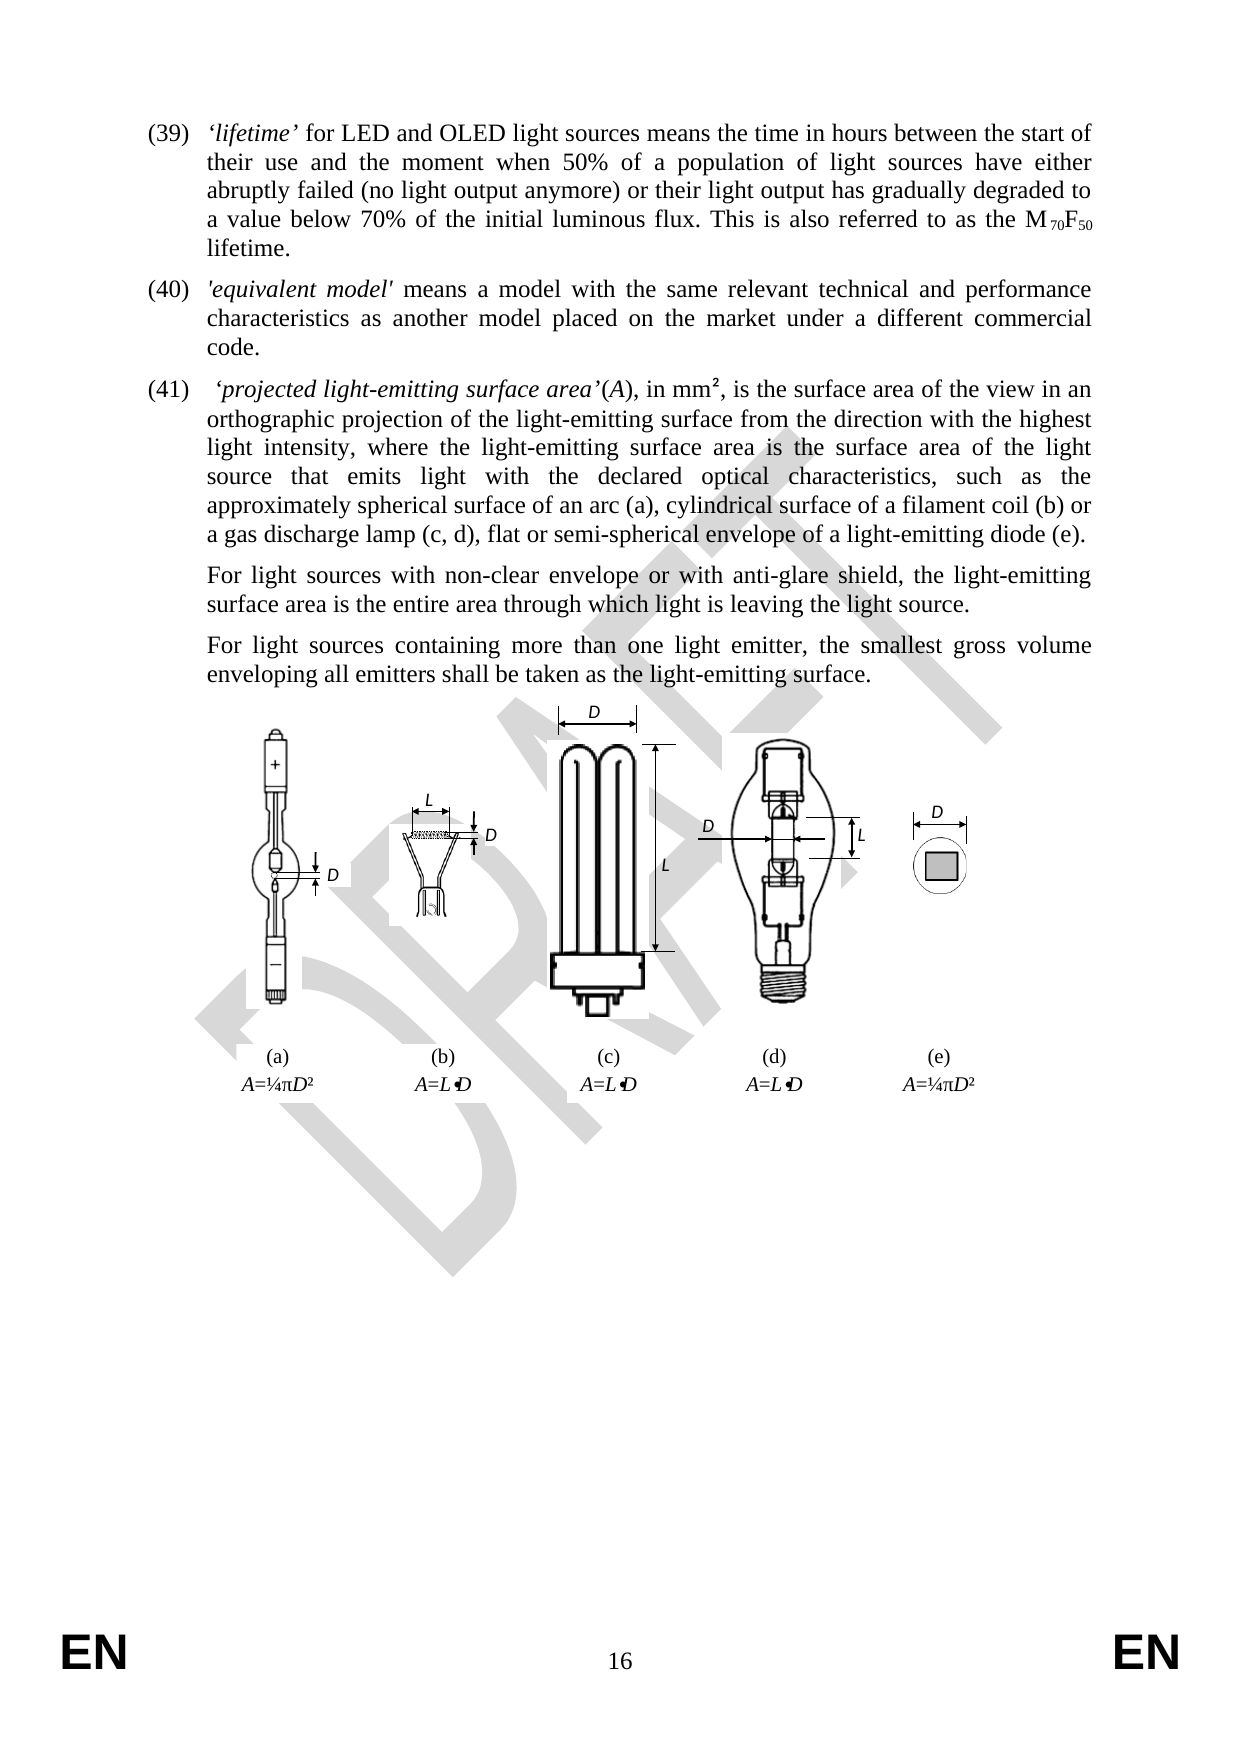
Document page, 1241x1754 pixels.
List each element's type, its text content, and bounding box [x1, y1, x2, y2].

list ‘lifetime’ for LED and OLED light sources means the time in hours between the start of their use and the moment when 50% of a population of light sources have either abruptly failed (no light output anymore) or their light output has gradually degraded to a value below 70% of the initial luminous flux. This is also referred to as the M70F50 lifetime. [148, 118, 1093, 262]
list ‘projected light-emitting surface area’(A), in mm², is the surface area of the view in an orthographic projection of the light-emitting surface from the direction with the highest light intensity, where the light-emitting surface area is the surface area of the light source that emits light with the declared optical characteristics, such as the approximately spherical surface of an arc (a), cylindrical surface of a filament coil (b) or a gas discharge lamp (c, d), flat or semi-spherical envelope of a light-emitting diode (e). [148, 373, 1093, 547]
list For light sources with non-clear envelope or with anti-glare shield, the light-emitting surface area is the entire area through which light is leaving the light source. [207, 560, 1093, 617]
list For light sources containing more than one light emitter, the smallest gross volume enveloping all emitters shall be taken as the light-emitting surface. [207, 630, 1093, 687]
list 'equivalent model' means a model with the same relevant technical and performance characteristics as another model placed on the market under a different commercial code. [148, 274, 1093, 361]
